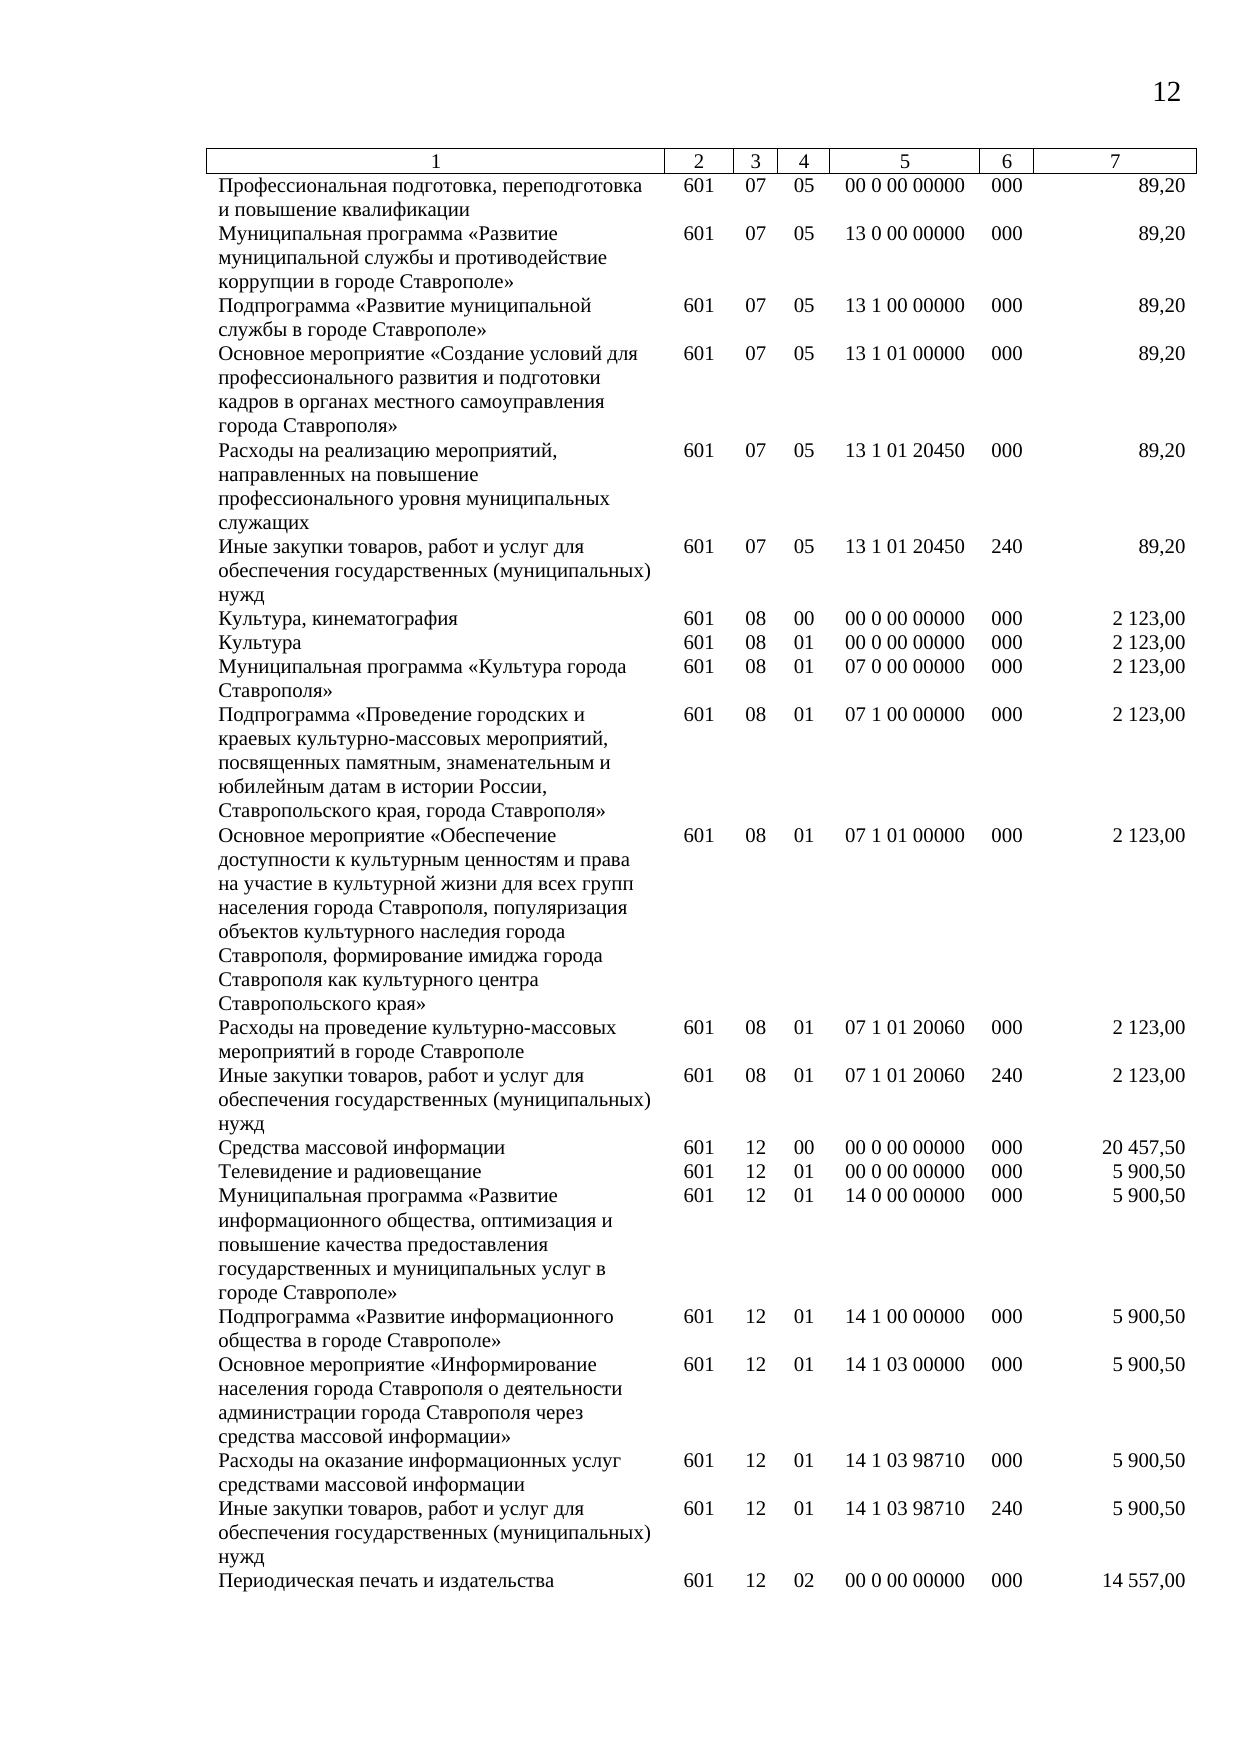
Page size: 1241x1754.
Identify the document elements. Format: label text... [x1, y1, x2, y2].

table_cell 240 [980, 534, 1034, 606]
table_cell 240 [980, 1063, 1034, 1135]
table_cell 601 [665, 823, 733, 1015]
table_cell 000 [980, 1448, 1034, 1496]
table_cell 07 [733, 174, 778, 221]
table_cell Иные закупки товаров, работ и услуг для обеспечения государственных (муниципальных) нужд [207, 1063, 664, 1135]
table_cell Периодическая печать и издательства [207, 1569, 664, 1592]
table_cell 601 [665, 1159, 733, 1183]
table_cell 00 0 00 00000 [830, 1569, 980, 1592]
table_cell 12 [733, 1304, 778, 1352]
table_cell 01 [778, 630, 830, 654]
table_cell 00 [778, 1135, 830, 1159]
table_cell 601 [665, 702, 733, 822]
table_cell 601 [665, 174, 733, 221]
table_header 6 [980, 149, 1033, 173]
table_cell 00 [778, 606, 830, 630]
table_cell 00 0 00 00000 [830, 630, 980, 654]
table_cell 12 [733, 1135, 778, 1159]
table_cell 5 900,50 [1034, 1352, 1196, 1448]
table_header 2 [665, 149, 733, 173]
table_cell 000 [980, 438, 1034, 534]
table_cell 20 457,50 [1034, 1135, 1196, 1159]
table_cell 13 1 01 20450 [830, 438, 980, 534]
table_cell 601 [665, 1063, 733, 1135]
table_cell Культура [207, 630, 664, 654]
table_cell 601 [665, 654, 733, 702]
table_cell 000 [980, 174, 1034, 221]
table_cell 00 0 00 00000 [830, 1135, 980, 1159]
table_cell 5 900,50 [1034, 1184, 1196, 1304]
table_cell 000 [980, 1569, 1034, 1592]
table_cell Подпрограмма «Проведение городских и краевых культурно-массовых мероприятий, посвященных памятным, знаменательным и юбилейным датам в истории России, Ставропольского края, города Ставрополя» [207, 702, 664, 822]
table_cell 000 [980, 1015, 1034, 1063]
table_cell 13 0 00 00000 [830, 221, 980, 293]
table_cell 000 [980, 1159, 1034, 1183]
table_cell 000 [980, 221, 1034, 293]
table_cell 601 [665, 534, 733, 606]
table_cell Расходы на проведение культурно-массовых мероприятий в городе Ставрополе [207, 1015, 664, 1063]
table_cell 08 [733, 630, 778, 654]
table_cell 000 [980, 654, 1034, 702]
table_cell 12 [733, 1159, 778, 1183]
table_cell 601 [665, 438, 733, 534]
table_cell 601 [665, 606, 733, 630]
table_cell 601 [665, 1569, 733, 1592]
table_cell 5 900,50 [1034, 1304, 1196, 1352]
table_cell 240 [980, 1496, 1034, 1568]
table_cell 601 [665, 293, 733, 341]
table_cell 5 900,50 [1034, 1496, 1196, 1568]
table_cell 14 1 03 98710 [830, 1448, 980, 1496]
table_cell 07 0 00 00000 [830, 654, 980, 702]
table_cell Расходы на реализацию мероприятий, направленных на повышение профессионального уровня муниципальных служащих [207, 438, 664, 534]
table_cell 01 [778, 1063, 830, 1135]
table_cell 07 1 01 00000 [830, 823, 980, 1015]
table_cell 2 123,00 [1034, 1015, 1196, 1063]
table_cell 01 [778, 1304, 830, 1352]
table_cell 12 [733, 1184, 778, 1304]
table_cell 02 [778, 1569, 830, 1592]
table_cell 14 0 00 00000 [830, 1184, 980, 1304]
table_cell 000 [980, 1304, 1034, 1352]
table_cell 07 [733, 293, 778, 341]
table_cell 12 [733, 1352, 778, 1448]
table_cell 89,20 [1034, 534, 1196, 606]
table_cell 01 [778, 823, 830, 1015]
table_cell 07 1 01 20060 [830, 1015, 980, 1063]
table_cell 12 [733, 1569, 778, 1592]
table_cell Телевидение и радиовещание [207, 1159, 664, 1183]
table_cell 601 [665, 1304, 733, 1352]
table_cell Подпрограмма «Развитие муниципальной службы в городе Ставрополе» [207, 293, 664, 341]
table_cell 601 [665, 341, 733, 437]
table_cell 601 [665, 1184, 733, 1304]
table_cell 601 [665, 221, 733, 293]
table_cell 601 [665, 1015, 733, 1063]
table_cell 14 1 00 00000 [830, 1304, 980, 1352]
table_cell 13 1 00 00000 [830, 293, 980, 341]
table_cell 08 [733, 1015, 778, 1063]
table_cell 05 [778, 534, 830, 606]
table_cell 05 [778, 438, 830, 534]
table_header 7 [1034, 149, 1196, 173]
table_cell 08 [733, 654, 778, 702]
table_cell 05 [778, 174, 830, 221]
table_cell Подпрограмма «Развитие информационного общества в городе Ставрополе» [207, 1304, 664, 1352]
table_header 3 [734, 149, 777, 173]
table_cell 08 [733, 823, 778, 1015]
table_cell 07 1 01 20060 [830, 1063, 980, 1135]
table_cell 08 [733, 702, 778, 822]
table_cell 07 [733, 534, 778, 606]
table_cell 01 [778, 1448, 830, 1496]
table_cell 601 [665, 1496, 733, 1568]
table_cell 2 123,00 [1034, 702, 1196, 822]
table_cell Средства массовой информации [207, 1135, 664, 1159]
table_cell 000 [980, 1352, 1034, 1448]
table_cell 000 [980, 606, 1034, 630]
table_cell 14 1 03 98710 [830, 1496, 980, 1568]
table_cell 89,20 [1034, 293, 1196, 341]
table_cell 01 [778, 1159, 830, 1183]
table_cell 05 [778, 293, 830, 341]
table_cell 01 [778, 1352, 830, 1448]
table_cell 2 123,00 [1034, 654, 1196, 702]
table_cell 05 [778, 341, 830, 437]
table_cell 01 [778, 1015, 830, 1063]
table_cell 89,20 [1034, 438, 1196, 534]
table_cell 000 [980, 1135, 1034, 1159]
table_cell Муниципальная программа «Развитие муниципальной службы и противодействие коррупции в городе Ставрополе» [207, 221, 664, 293]
table_cell Основное мероприятие «Обеспечение доступности к культурным ценностям и права на участие в культурной жизни для всех групп населения города Ставрополя, популяризация объектов культурного наследия города Ставрополя, формирование имиджа города Ставрополя как культурного центра Ставропольского края» [207, 823, 664, 1015]
table_cell 00 0 00 00000 [830, 1159, 980, 1183]
table_cell 12 [733, 1496, 778, 1568]
table_header 4 [778, 149, 829, 173]
table_cell 13 1 01 00000 [830, 341, 980, 437]
table_cell 07 [733, 221, 778, 293]
table_cell Основное мероприятие «Информирование населения города Ставрополя о деятельности администрации города Ставрополя через средства массовой информации» [207, 1352, 664, 1448]
table_cell 13 1 01 20450 [830, 534, 980, 606]
table_cell 00 0 00 00000 [830, 606, 980, 630]
table_cell 07 1 00 00000 [830, 702, 980, 822]
table_cell 89,20 [1034, 341, 1196, 437]
table_cell 89,20 [1034, 174, 1196, 221]
table_cell 5 900,50 [1034, 1448, 1196, 1496]
table_cell 000 [980, 823, 1034, 1015]
table_header 5 [830, 149, 979, 173]
table_cell Иные закупки товаров, работ и услуг для обеспечения государственных (муниципальных) нужд [207, 1496, 664, 1568]
table_cell 000 [980, 702, 1034, 822]
table_cell Культура, кинематография [207, 606, 664, 630]
table_cell 5 900,50 [1034, 1159, 1196, 1183]
table_cell 01 [778, 654, 830, 702]
table_cell 08 [733, 1063, 778, 1135]
table_cell 07 [733, 341, 778, 437]
table_cell 2 123,00 [1034, 823, 1196, 1015]
table_cell 05 [778, 221, 830, 293]
table_cell Расходы на оказание информационных услуг средствами массовой информации [207, 1448, 664, 1496]
table_cell 01 [778, 1184, 830, 1304]
table_cell 00 0 00 00000 [830, 174, 980, 221]
table_cell 14 557,00 [1034, 1569, 1196, 1592]
table_cell 601 [665, 1448, 733, 1496]
table_cell Основное мероприятие «Создание условий для профессионального развития и подготовки кадров в органах местного самоуправления города Ставрополя» [207, 341, 664, 437]
table_cell 000 [980, 630, 1034, 654]
table_cell 000 [980, 293, 1034, 341]
table_header 1 [207, 149, 664, 173]
table_cell 08 [733, 606, 778, 630]
table_cell 2 123,00 [1034, 630, 1196, 654]
table_cell 000 [980, 341, 1034, 437]
table_cell 000 [980, 1184, 1034, 1304]
table_cell Профессиональная подготовка, переподготовка и повышение квалификации [207, 174, 664, 221]
table_cell 01 [778, 1496, 830, 1568]
table_cell 601 [665, 1352, 733, 1448]
table_cell 601 [665, 630, 733, 654]
table_cell 01 [778, 702, 830, 822]
table_cell 2 123,00 [1034, 1063, 1196, 1135]
table_cell 89,20 [1034, 221, 1196, 293]
table_cell Иные закупки товаров, работ и услуг для обеспечения государственных (муниципальных) нужд [207, 534, 664, 606]
table_cell 2 123,00 [1034, 606, 1196, 630]
table_cell 601 [665, 1135, 733, 1159]
table_cell 07 [733, 438, 778, 534]
table_cell Муниципальная программа «Культура города Ставрополя» [207, 654, 664, 702]
table_cell 12 [733, 1448, 778, 1496]
table_cell 14 1 03 00000 [830, 1352, 980, 1448]
